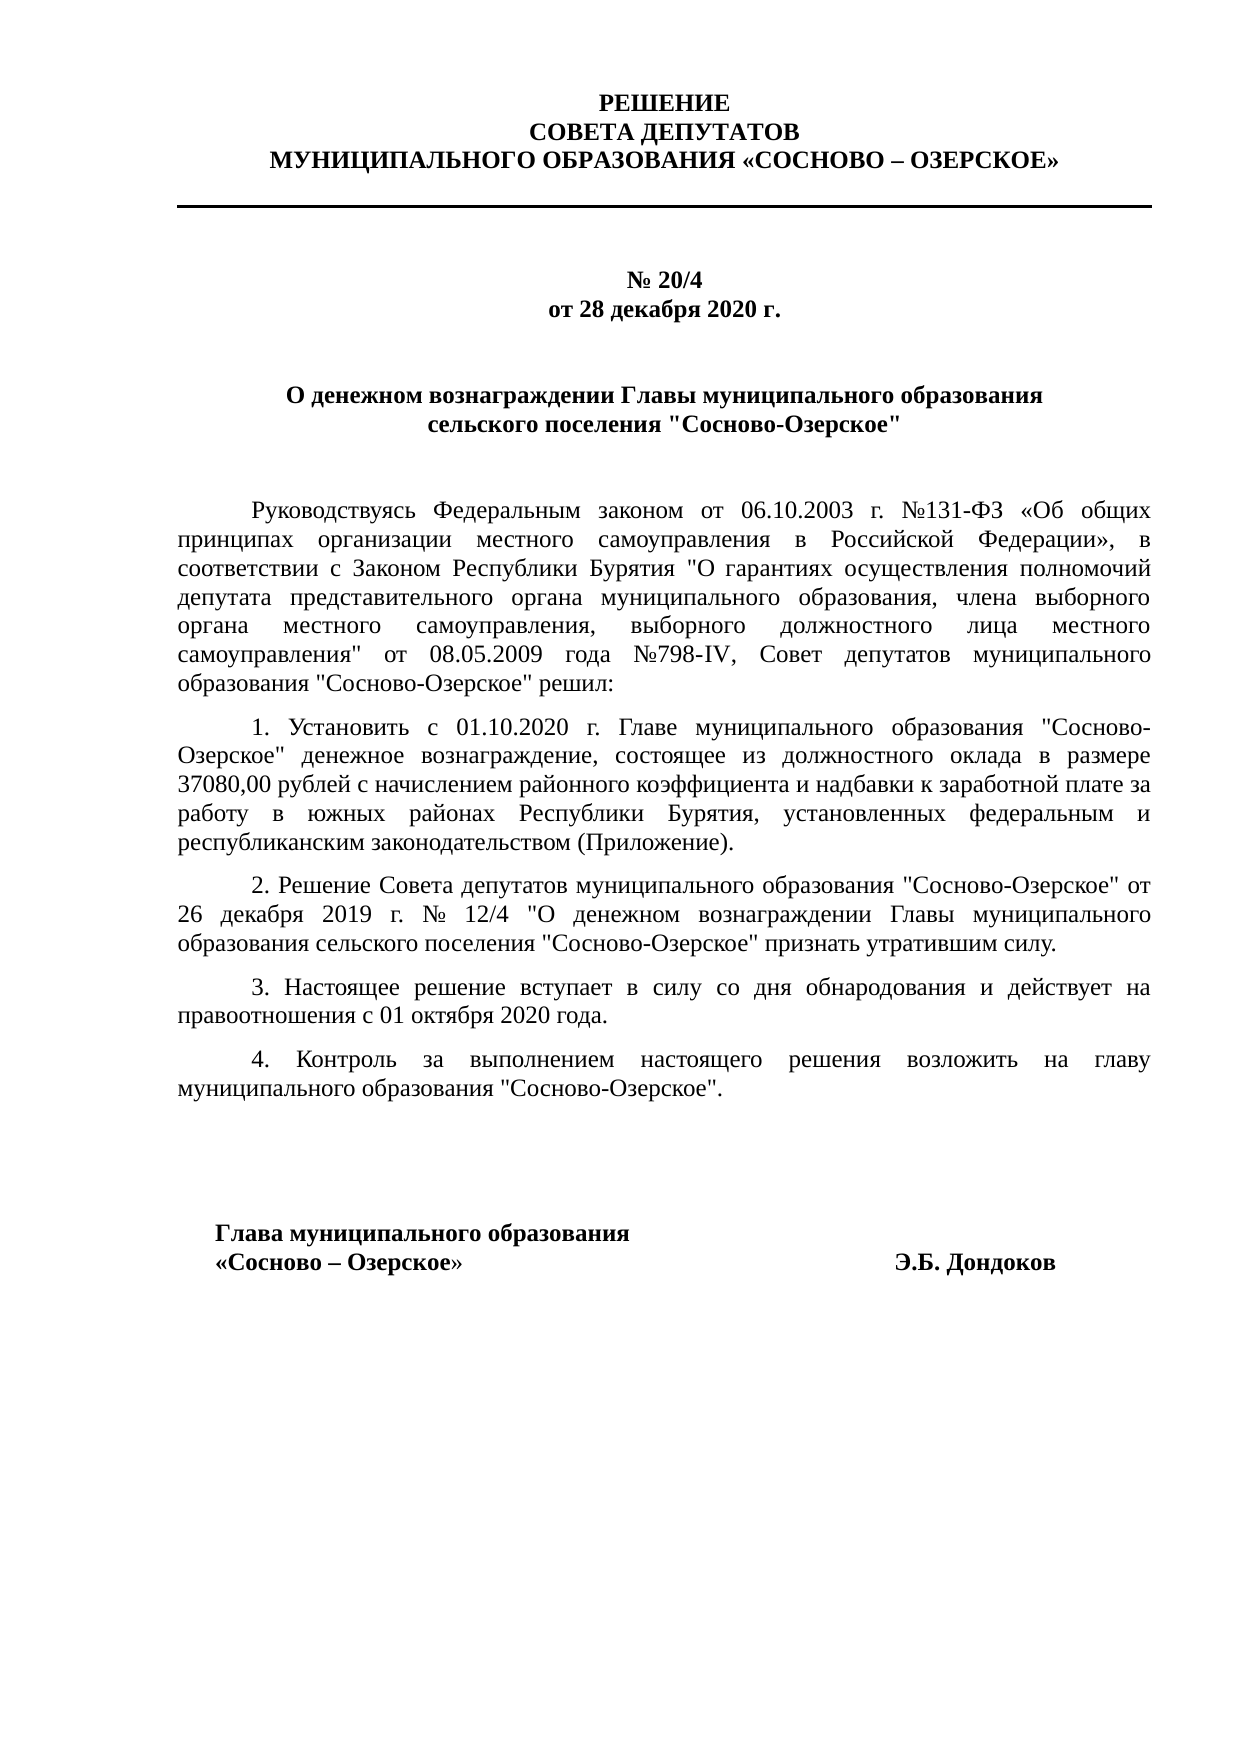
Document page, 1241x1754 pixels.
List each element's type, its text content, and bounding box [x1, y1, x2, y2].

text от 28 декабря 2020 г. [177, 294, 1152, 323]
subtitle Руководствуясь Федеральным законом от 06.10.2003 г. №131-ФЗ «Об общих принципах организации местного самоуправления в Российской Федерации», в соответствии с Законом Республики Бурятия "О гарантиях осуществления полномочий депутата представительного органа муниципального образования, члена выборного органа местного самоуправления, выборного должностного лица местного самоуправления" от 08.05.2009 года №798-IV, Совет депутатов муниципального образования "Сосново-Озерское" решил: [177, 496, 1152, 697]
text Глава муниципального образования [177, 1218, 1152, 1247]
subtitle 3. Настоящее решение вступает в силу со дня обнародования и действует на правоотношения с 01 октября 2020 года. [177, 972, 1152, 1029]
text сельского поселения "Сосново-Озерское" [177, 409, 1152, 438]
subtitle 1. Установить с 01.10.2020 г. Главе муниципального образования "Сосново-Озерское" денежное вознаграждение, состоящее из должностного оклада в размере 37080,00 рублей с начислением районного коэффициента и надбавки к заработной плате за работу в южных районах Республики Бурятия, установленных федеральным и республиканским законодательством (Приложение). [177, 712, 1152, 856]
text СОВЕТА ДЕПУТАТОВ [177, 117, 1152, 145]
text № 20/4 [177, 266, 1152, 294]
text МУНИЦИПАЛЬНОГО ОБРАЗОВАНИЯ «СОСНОВО – ОЗЕРСКОЕ» [177, 145, 1152, 174]
text РЕШЕНИЕ [177, 88, 1152, 117]
text «Сосново – Озерское» Э.Б. Дондоков [177, 1247, 1152, 1276]
subtitle 4. Контроль за выполнением настоящего решения возложить на главу муниципального образования "Сосново-Озерское". [177, 1044, 1152, 1102]
text О денежном вознаграждении Главы муниципального образования [177, 381, 1152, 409]
subtitle 2. Решение Совета депутатов муниципального образования "Сосново-Озерское" от 26 декабря 2019 г. № 12/4 "О денежном вознаграждении Главы муниципального образования сельского поселения "Сосново-Озерское" признать утратившим силу. [177, 871, 1152, 957]
